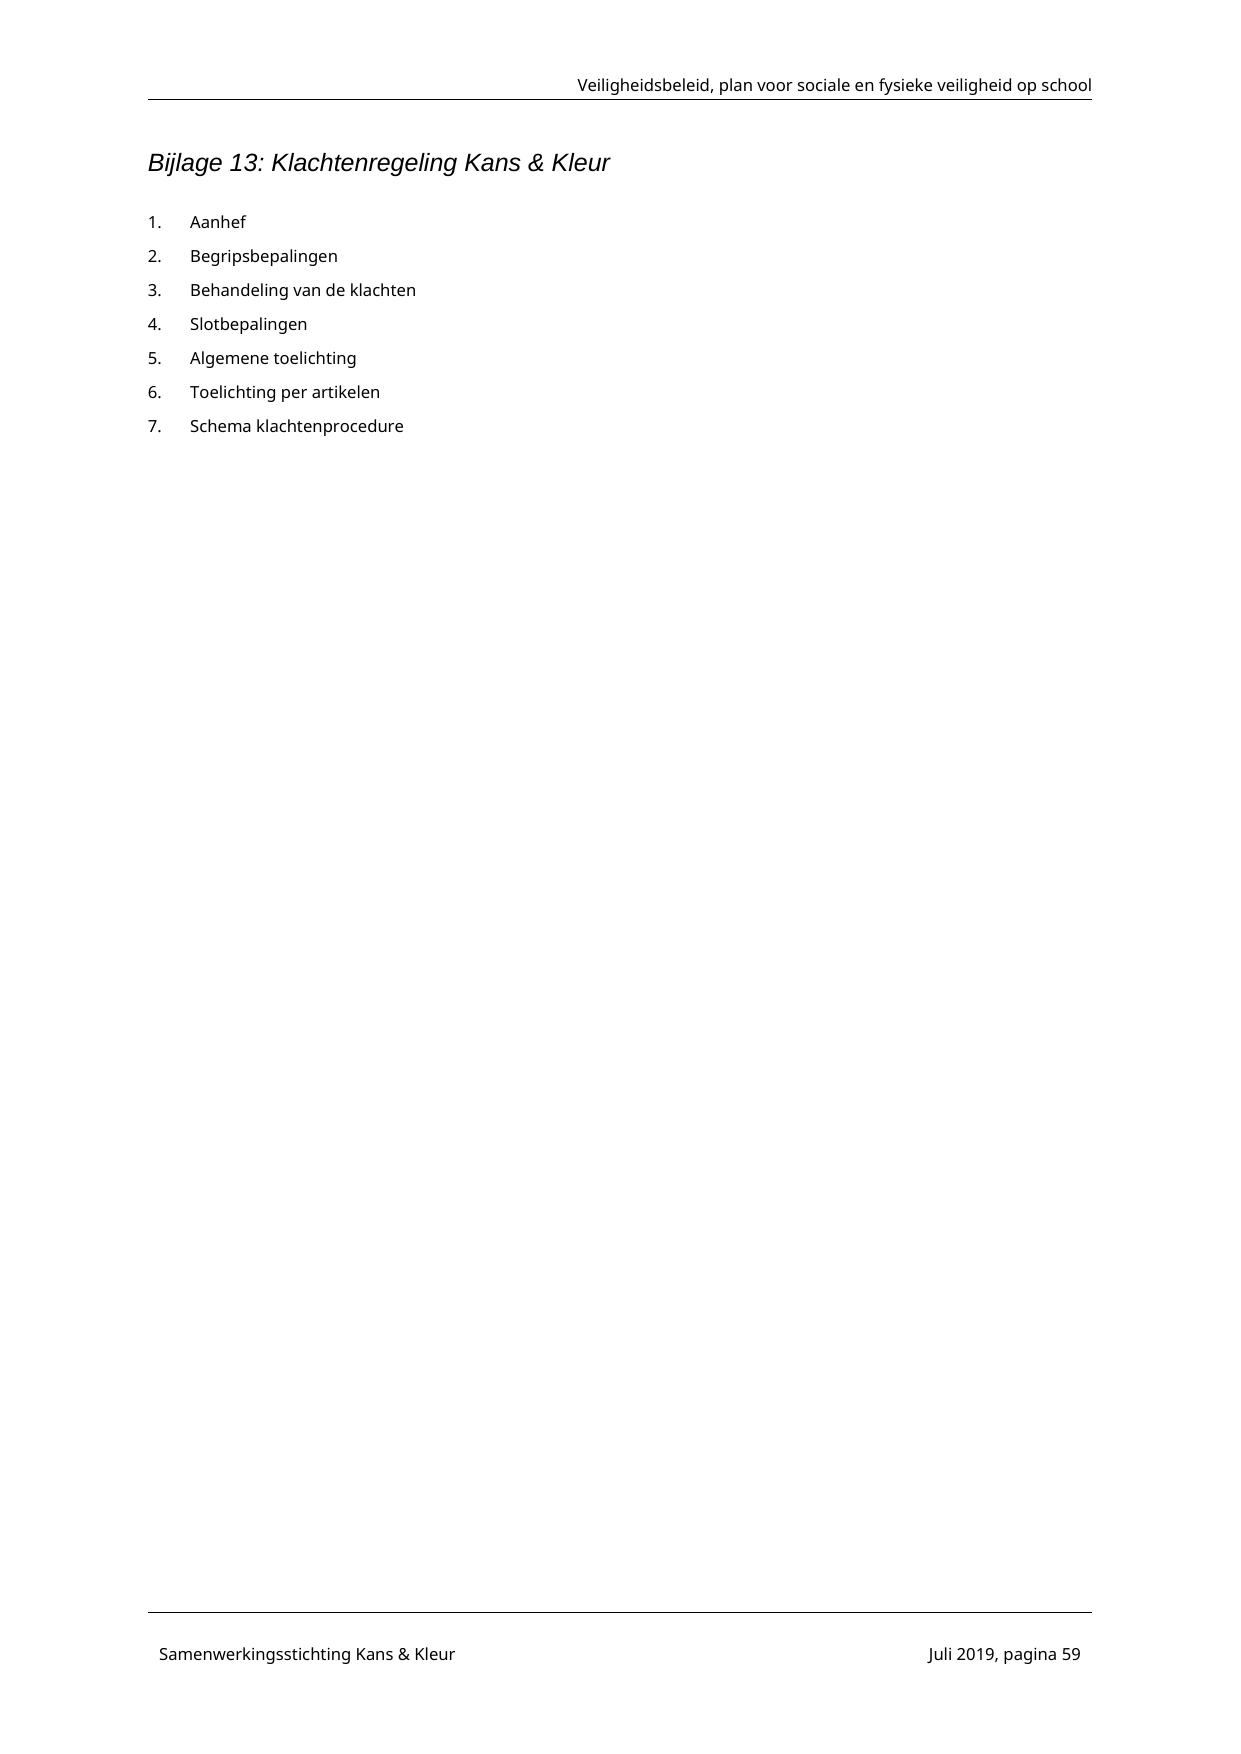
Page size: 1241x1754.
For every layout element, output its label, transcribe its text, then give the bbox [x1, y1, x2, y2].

list Begripsbepalingen [148, 244, 1092, 267]
list Aanhef [148, 211, 1092, 233]
list Schema klachtenprocedure [148, 415, 1092, 438]
list Slotbepalingen [148, 313, 1092, 335]
list Toelichting per artikelen [148, 381, 1092, 403]
text Bijlage 13: Klachtenregeling Kans & Kleur [148, 148, 1092, 176]
list Behandeling van de klachten [148, 279, 1092, 301]
list Algemene toelichting [148, 347, 1092, 369]
